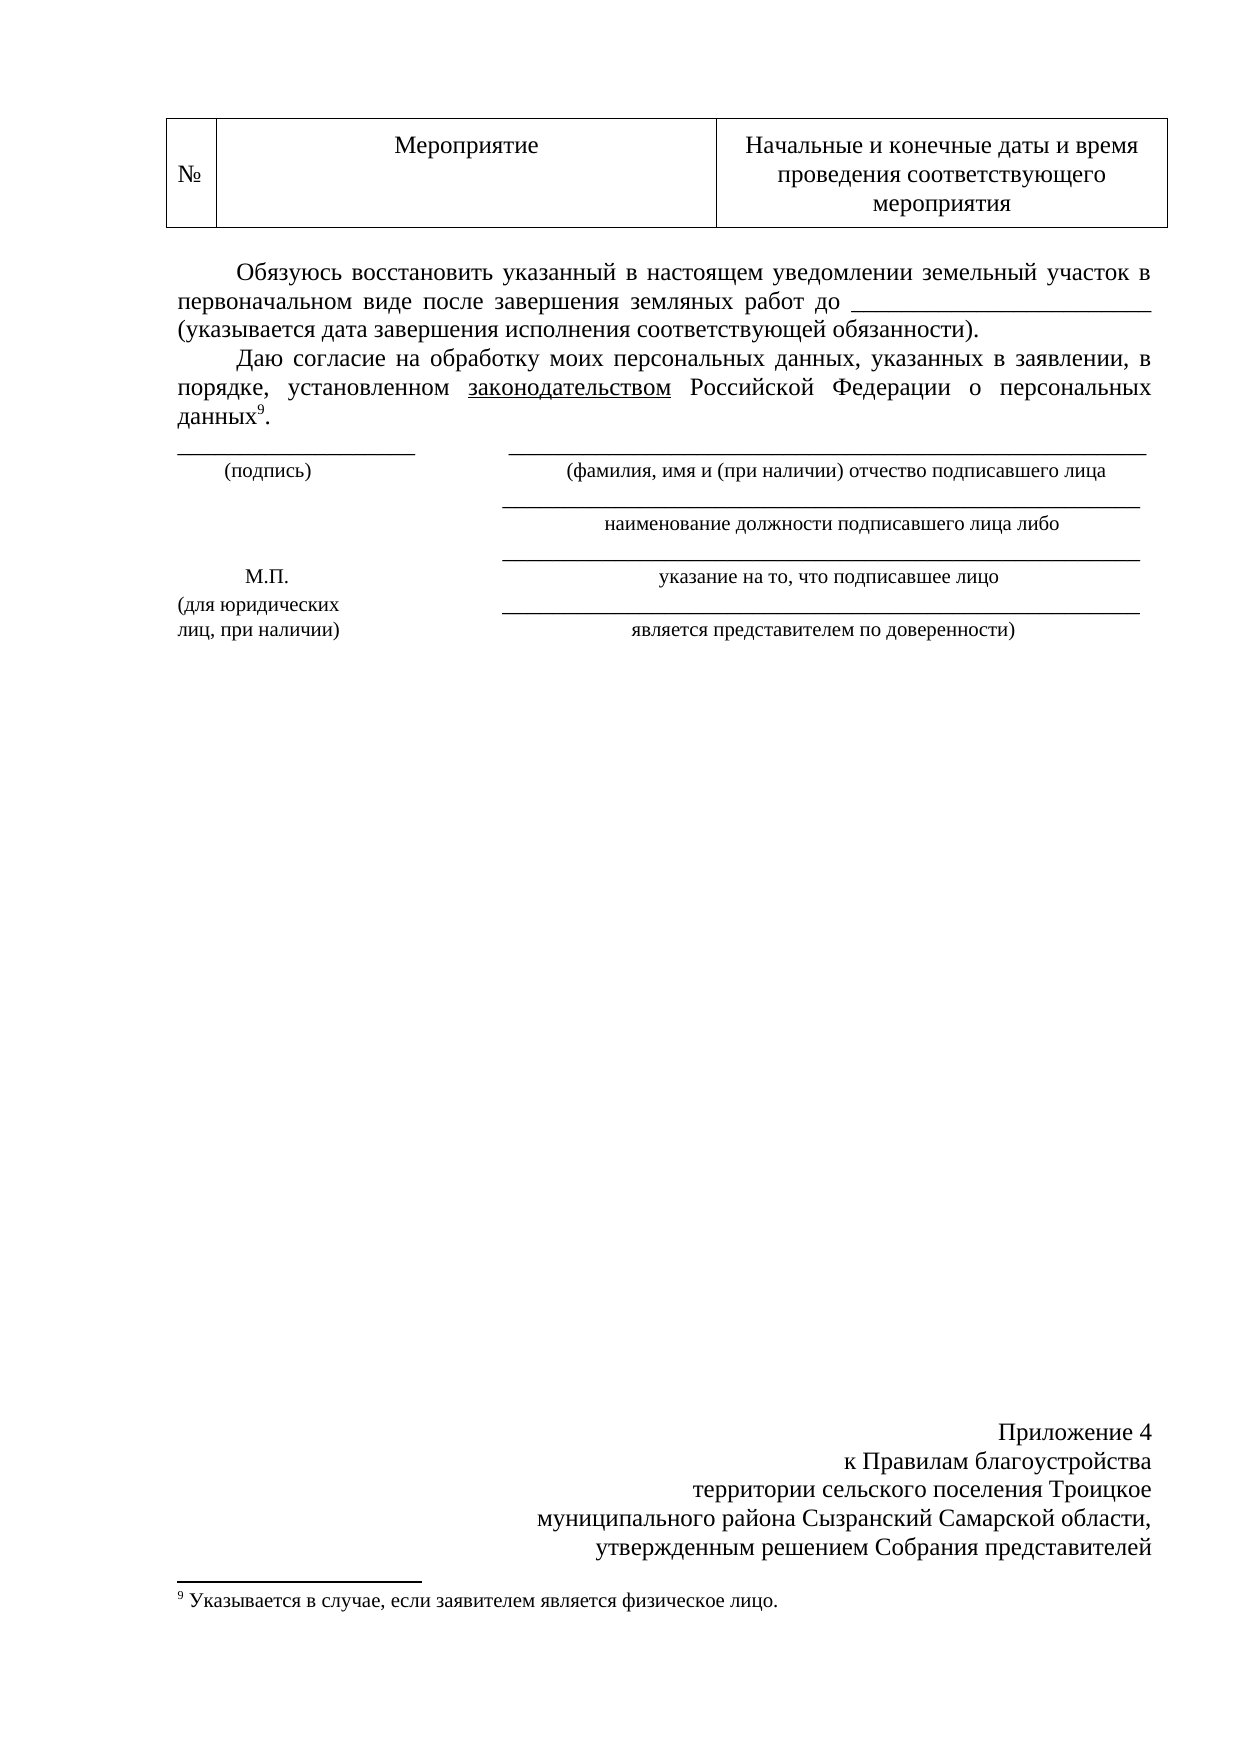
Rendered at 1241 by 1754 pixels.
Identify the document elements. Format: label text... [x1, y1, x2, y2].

text ___________________________________________________ [177, 482, 1152, 511]
text Обязуюсь восстановить указанный в настоящем уведомлении земельный участок в первоначальном виде после завершения земляных работ до ________________________ (указывается дата завершения исполнения соответствующей обязанности). [177, 257, 1152, 343]
text (для юридических ___________________________________________________ [177, 588, 1152, 617]
table_header Мероприятие [217, 119, 716, 227]
text Даю согласие на обработку моих персональных данных, указанных в заявлении, в порядке, установленном законодательством Российской Федерации о персональных данных. [177, 343, 1152, 429]
text территории сельского поселения Троицкое [177, 1474, 1152, 1503]
table_header Начальные и конечные даты и время проведения соответствующего мероприятия [717, 119, 1167, 227]
text муниципального района Сызранский Самарской области, [177, 1503, 1152, 1532]
text наименование должности подписавшего лица либо [177, 511, 1152, 535]
text ___________________ ___________________________________________________ [177, 429, 1152, 458]
text (подпись) (фамилия, имя и (при наличии) отчество подписавшего лица [177, 458, 1152, 482]
text к Правилам благоустройства [177, 1446, 1152, 1474]
text Приложение 4 [177, 1417, 1152, 1446]
table_header № [167, 119, 216, 227]
text М.П. указание на то, что подписавшее лицо [177, 564, 1152, 588]
text утвержденным решением Собрания представителей [177, 1532, 1152, 1561]
text ___________________________________________________ [177, 535, 1152, 564]
text лиц, при наличии) является представителем по доверенности) [177, 617, 1152, 641]
